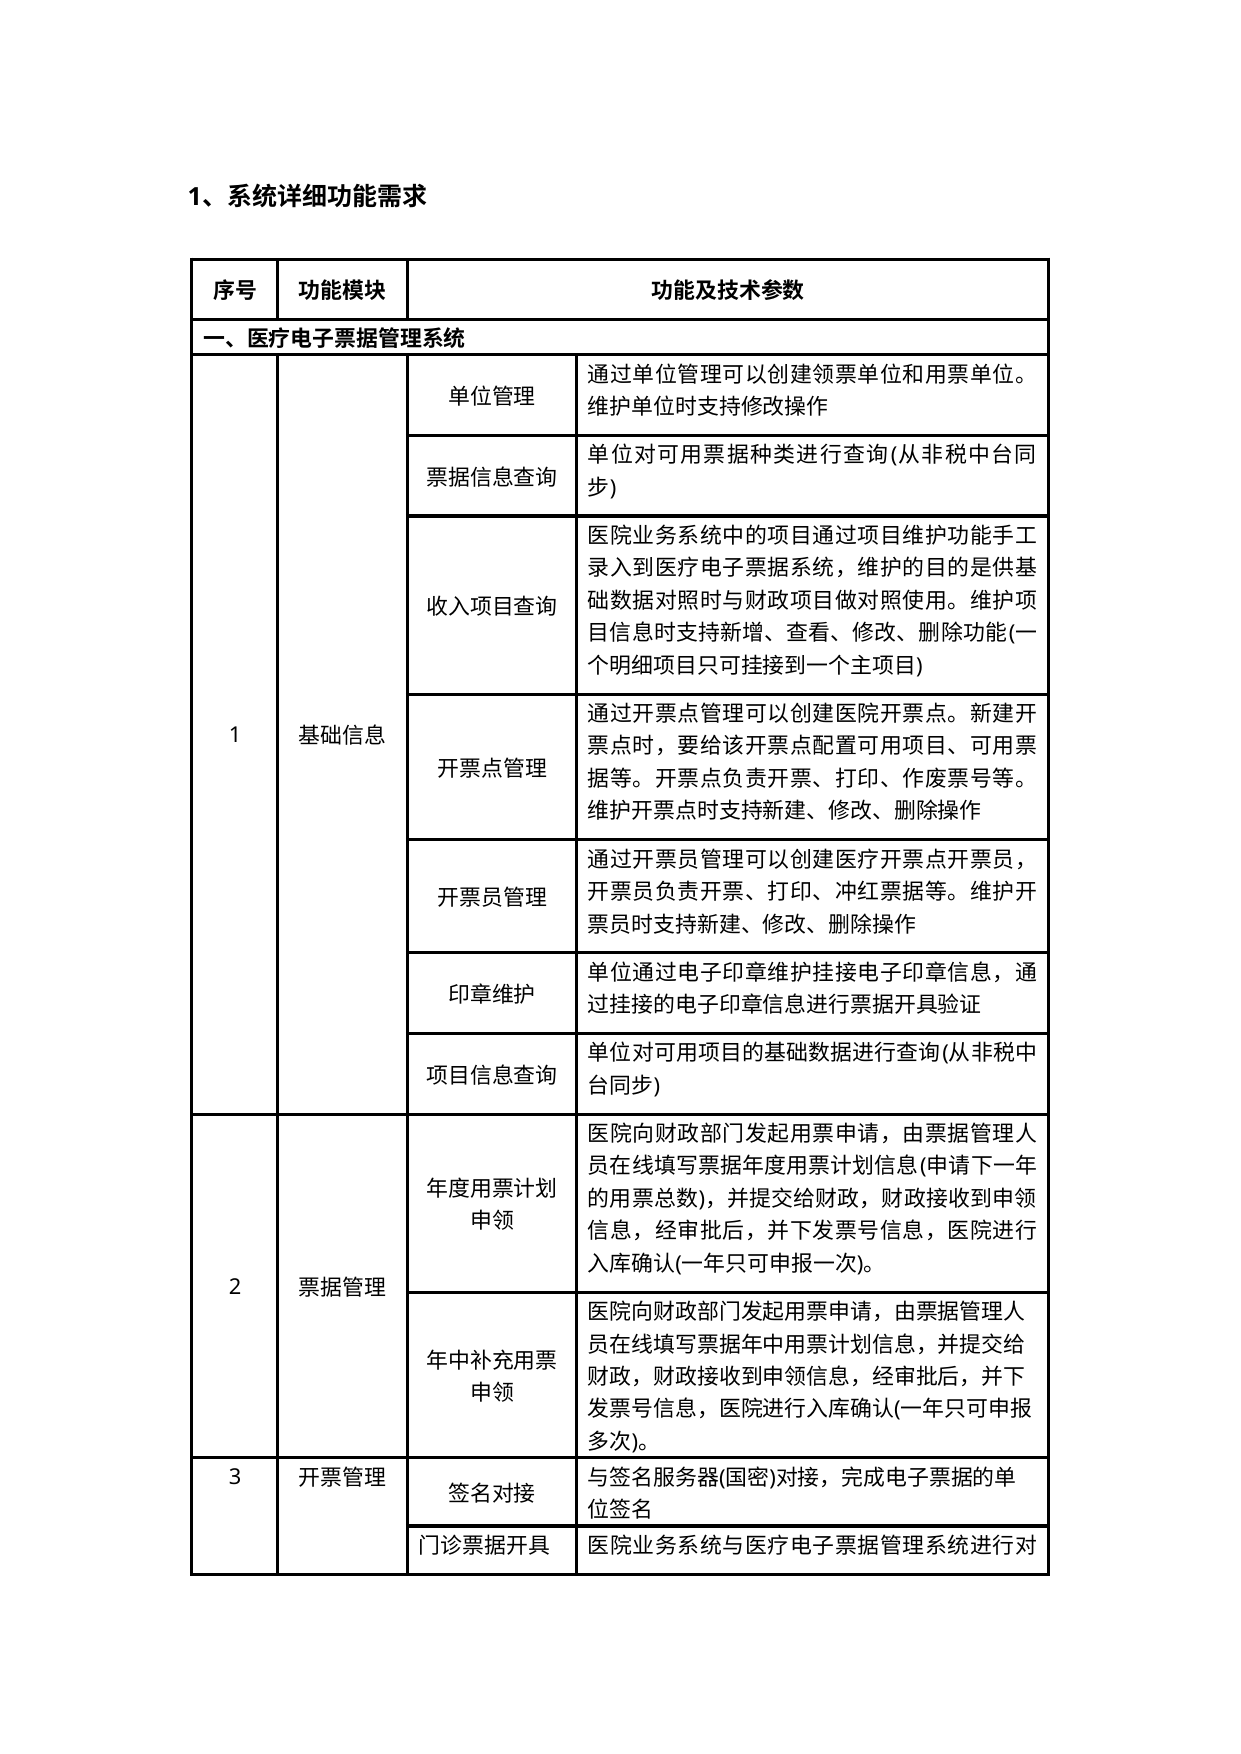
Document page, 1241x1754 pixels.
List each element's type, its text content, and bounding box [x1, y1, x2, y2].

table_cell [578, 1528, 1047, 1572]
table_cell 一、医疗电子票据管理系统 [193, 321, 1047, 353]
text 1、系统详细功能需求 [187, 162, 1053, 227]
table_cell 3 [193, 1459, 276, 1572]
table_cell 项目信息查询 [409, 1035, 575, 1112]
table_header 功能及技术参数 [409, 261, 1047, 317]
table_cell 年中补充用票申领 [409, 1294, 575, 1456]
table_cell 医院业务系统中的项目通过项目维护功能手工录入到医疗电子票据系统，维护的目的是供基础数据对照时与财政项目做对照使用。维护项目信息时支持新增、查看、修改、删除功能(一个明细项目只可挂接到一个主项目) [578, 518, 1047, 692]
table_cell 医院向财政部门发起用票申请，由票据管理人员在线填写票据年度用票计划信息(申请下一年的用票总数)，并提交给财政，财政接收到申领信息，经审批后，并下发票号信息，医院进行入库确认(一年只可申报一次)。 [578, 1116, 1047, 1291]
table_cell 票据信息查询 [409, 437, 575, 514]
table_header 序号 [193, 261, 276, 317]
table_cell 单位对可用票据种类进行查询(从非税中台同步) [578, 437, 1047, 514]
table_cell 开票员管理 [409, 841, 575, 951]
table_cell 收入项目查询 [409, 518, 575, 692]
table_cell 与签名服务器(国密)对接，完成电子票据的单位签名 [578, 1459, 1047, 1524]
table_cell 单位管理 [409, 356, 575, 434]
table_header 功能模块 [279, 261, 406, 317]
table_cell 通过开票点管理可以创建医院开票点。新建开票点时，要给该开票点配置可用项目、可用票据等。开票点负责开票、打印、作废票号等。维护开票点时支持新建、修改、删除操作 [578, 696, 1047, 838]
table_cell 医院向财政部门发起用票申请，由票据管理人员在线填写票据年中用票计划信息，并提交给财政，财政接收到申领信息，经审批后，并下发票号信息，医院进行入库确认(一年只可申报多次)。 [578, 1294, 1047, 1456]
table_cell 1 [193, 356, 276, 1112]
table_cell 2 [193, 1116, 276, 1456]
table_cell 开票点管理 [409, 696, 575, 838]
table_cell 基础信息 [279, 356, 406, 1112]
table_cell 年度用票计划申领 [409, 1116, 575, 1291]
table_cell 单位通过电子印章维护挂接电子印章信息，通过挂接的电子印章信息进行票据开具验证 [578, 954, 1047, 1032]
table_cell 单位对可用项目的基础数据进行查询(从非税中台同步) [578, 1035, 1047, 1112]
table_cell 票据管理 [279, 1116, 406, 1456]
table_cell 印章维护 [409, 954, 575, 1032]
table_cell 开票管理 [279, 1459, 406, 1572]
table_cell 签名对接 [409, 1459, 575, 1524]
table_cell 通过单位管理可以创建领票单位和用票单位。维护单位时支持修改操作 [578, 356, 1047, 434]
table_cell 门诊票据开具 [409, 1528, 575, 1572]
table_cell 通过开票员管理可以创建医疗开票点开票员，开票员负责开票、打印、冲红票据等。维护开票员时支持新建、修改、删除操作 [578, 841, 1047, 951]
